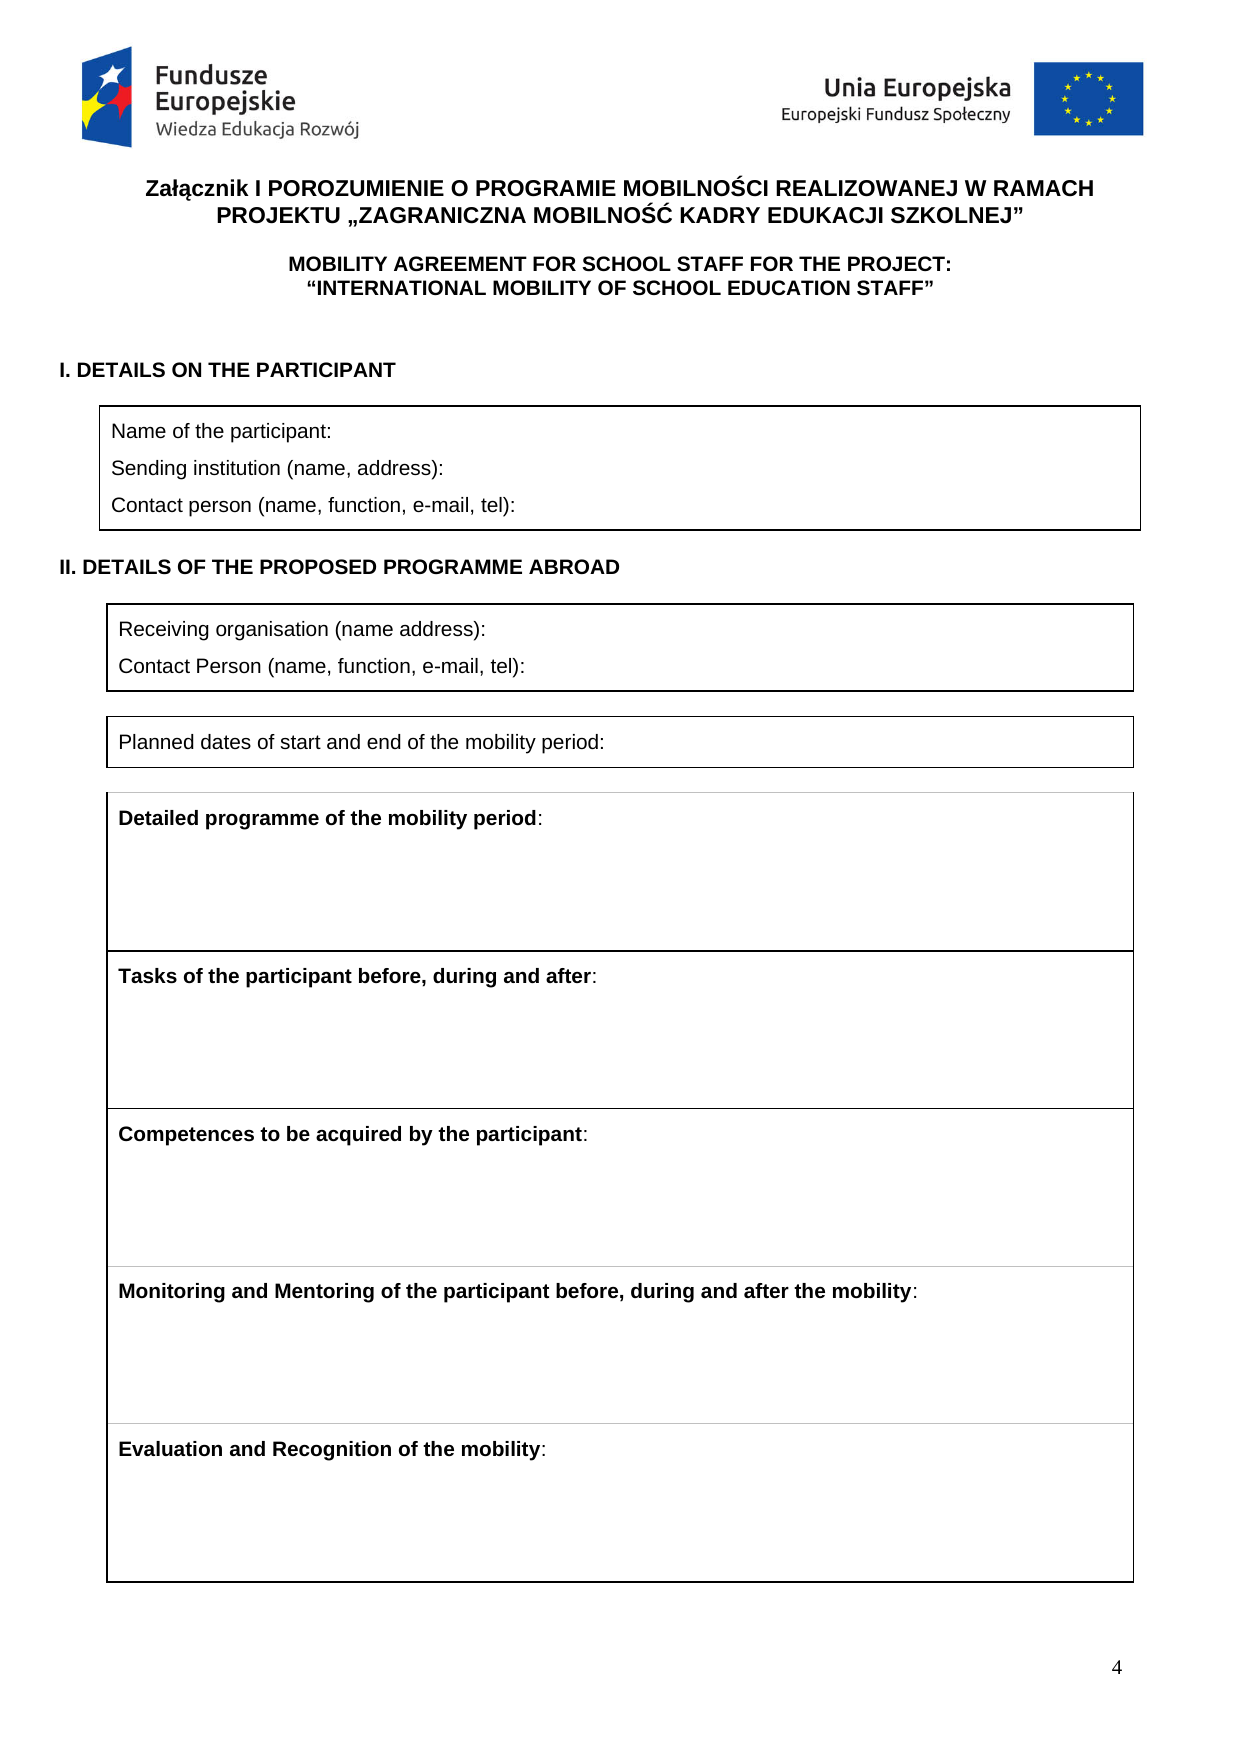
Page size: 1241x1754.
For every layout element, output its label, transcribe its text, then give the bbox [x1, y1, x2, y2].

table_cell Tasks of the participant before, during and after: [108, 952, 1133, 1108]
text I. DETAILS ON THE PARTICIPANT [59, 357, 1122, 381]
table_header Planned dates of start and end of the mobility period: [108, 717, 1133, 767]
table_cell Monitoring and Mentoring of the participant before, during and after the mobility: [108, 1267, 1133, 1423]
picture [53, 31, 1239, 163]
table_header Name of the participant: Sending institution (name, address): Contact person (name, function, e-mail, tel): [100, 407, 1140, 529]
table_header Detailed programme of the mobility period: [108, 793, 1133, 950]
table_cell Evaluation and Recognition of the mobility: [108, 1424, 1133, 1581]
table_cell Competences to be acquired by the participant: [108, 1109, 1133, 1266]
table_header Receiving organisation (name address): Contact Person (name, function, e-mail, tel): [108, 605, 1133, 690]
text MOBILITY AGREEMENT FOR SCHOOL STAFF FOR THE PROJECT: [118, 252, 1122, 276]
text Załącznik I POROZUMIENIE O PROGRAMIE MOBILNOŚCI REALIZOWANEJ W RAMACH PROJEKTU „ZAGRANICZNA MOBILNOŚĆ KADRY EDUKACJI SZKOLNEJ” [118, 175, 1122, 228]
text “INTERNATIONAL MOBILITY OF SCHOOL EDUCATION STAFF” [118, 276, 1122, 300]
text II. DETAILS OF THE PROPOSED PROGRAMME ABROAD [59, 555, 1122, 579]
